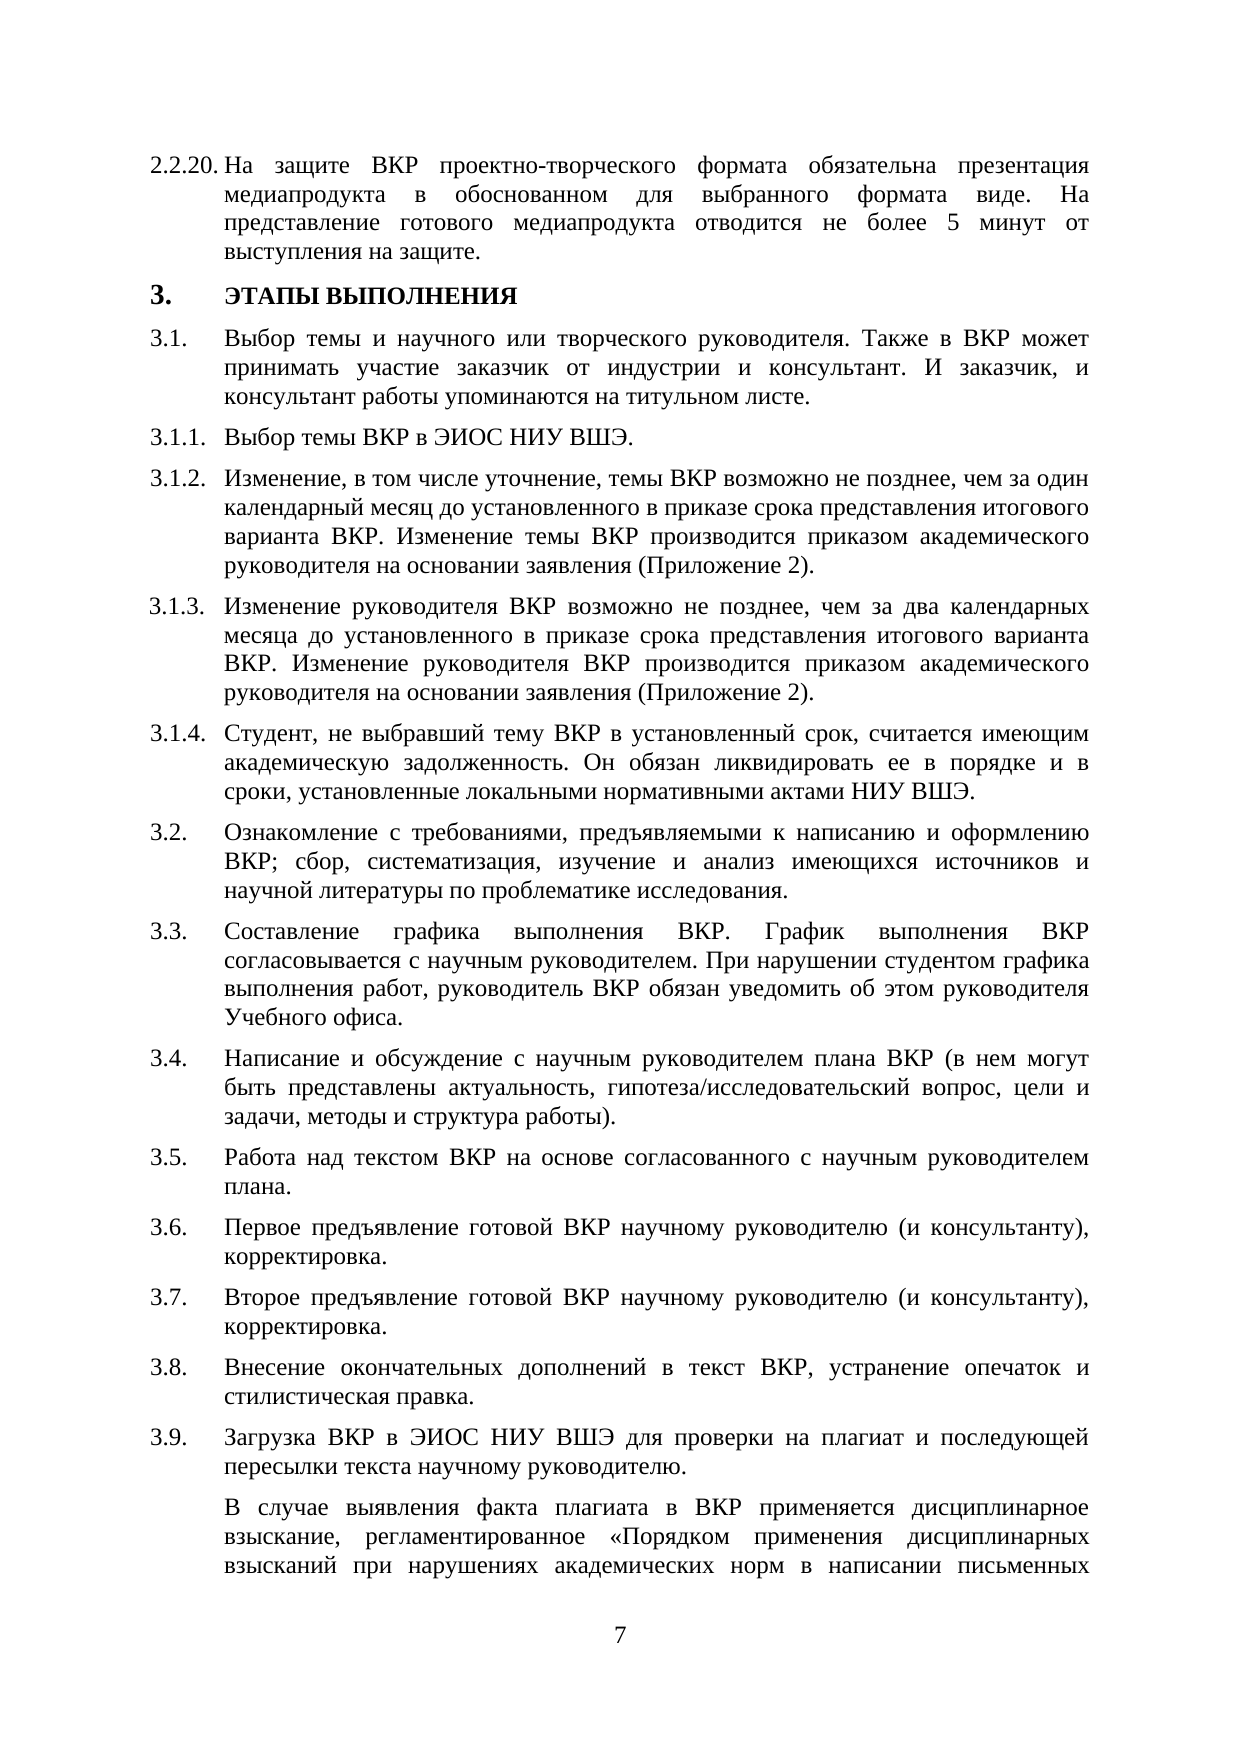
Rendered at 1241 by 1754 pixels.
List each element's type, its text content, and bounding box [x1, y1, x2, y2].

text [224, 1492, 1090, 1578]
list Загрузка ВКР в ЭИОС НИУ ВШЭ для проверки на плагиат и последующей пересылки текста научному руководителю. [150, 1422, 1090, 1480]
list Студент, не выбравший тему ВКР в установленный срок, считается имеющим академическую задолженность. Он обязан ликвидировать ее в порядке и в сроки, установленные локальными нормативными актами НИУ ВШЭ. [150, 718, 1090, 805]
list Выбор темы ВКР в ЭИОС НИУ ВШЭ. [150, 422, 1090, 451]
list Внесение окончательных дополнений в текст ВКР, устранение опечаток и стилистическая правка. [150, 1352, 1090, 1410]
list Работа над текстом ВКР на основе согласованного с научным руководителем плана. [150, 1142, 1090, 1200]
list Второе предъявление готовой ВКР научному руководителю (и консультанту), корректировка. [150, 1282, 1090, 1340]
list Выбор темы и научного или творческого руководителя. Также в ВКР может принимать участие заказчик от индустрии и консультант. И заказчик, и консультант работы упоминаются на титульном листе. [150, 323, 1090, 410]
list Составление графика выполнения ВКР. График выполнения ВКР согласовывается с научным руководителем. При нарушении студентом графика выполнения работ, руководитель ВКР обязан уведомить об этом руководителя Учебного офиса. [150, 916, 1090, 1031]
list Написание и обсуждение с научным руководителем плана ВКР (в нем могут быть представлены актуальность, гипотеза/исследовательский вопрос, цели и задачи, методы и структура работы). [150, 1043, 1090, 1130]
list Изменение, в том числе уточнение, темы ВКР возможно не позднее, чем за один календарный месяц до установленного в приказе срока представления итогового варианта ВКР. Изменение темы ВКР производится приказом академического руководителя на основании заявления (Приложение 2). [150, 463, 1090, 578]
list ЭТАПЫ ВЫПОЛНЕНИЯ [150, 277, 1090, 311]
list Первое предъявление готовой ВКР научному руководителю (и консультанту), корректировка. [150, 1212, 1090, 1270]
list На защите ВКР проектно-творческого формата обязательна презентация медиапродукта в обоснованном для выбранного формата виде. На представление готового медиапродукта отводится не более 5 минут от выступления на защите. [150, 150, 1090, 265]
list Изменение руководителя ВКР возможно не позднее, чем за два календарных месяца до установленного в приказе срока представления итогового варианта ВКР. Изменение руководителя ВКР производится приказом академического руководителя на основании заявления (Приложение 2). [149, 591, 1090, 706]
list Ознакомление с требованиями, предъявляемыми к написанию и оформлению ВКР; сбор, систематизация, изучение и анализ имеющихся источников и научной литературы по проблематике исследования. [150, 817, 1090, 903]
